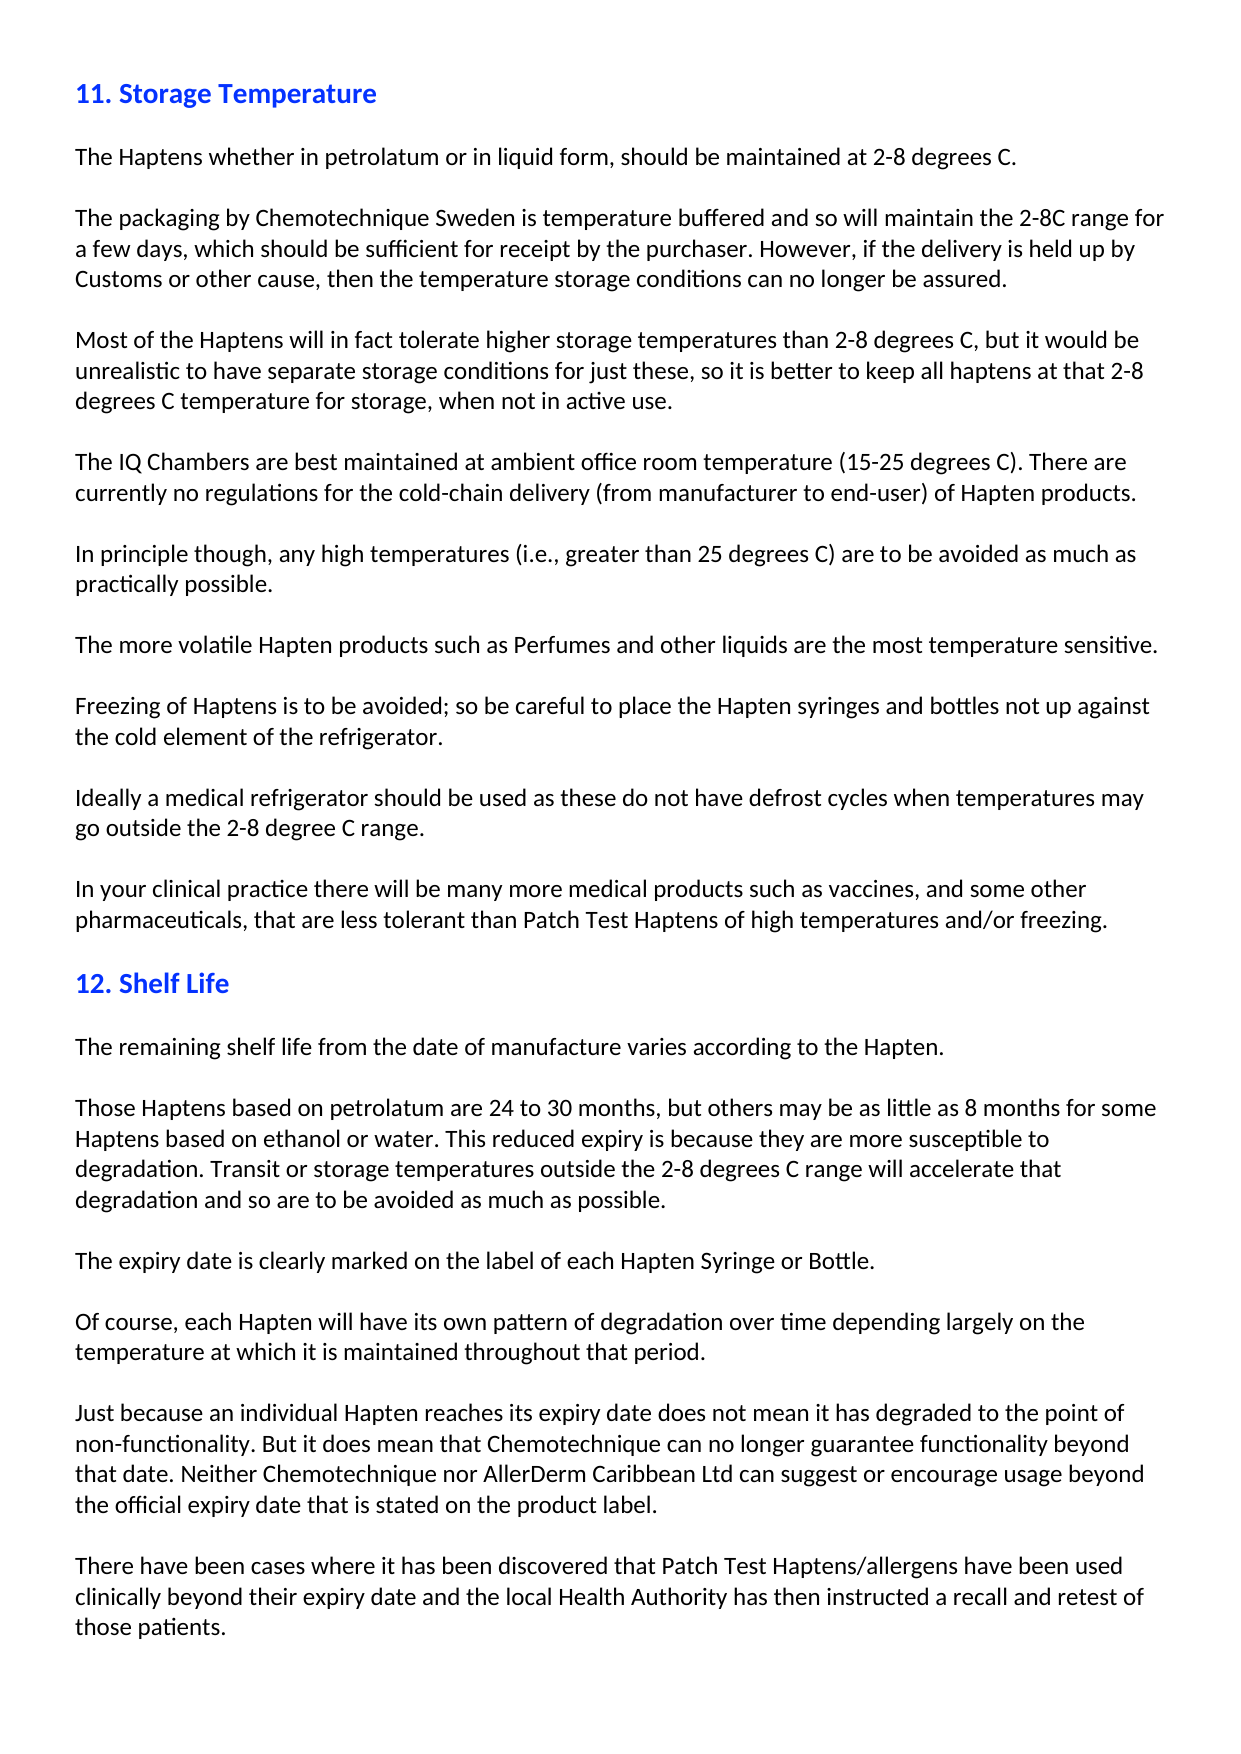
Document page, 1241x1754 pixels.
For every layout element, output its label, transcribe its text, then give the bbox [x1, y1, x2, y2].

text Freezing of Haptens is to be avoided; so be careful to place the Hapten syringes and bottles not up against the cold element of the refrigerator. [75, 691, 1165, 752]
text The packaging by Chemotechnique Sweden is temperature buffered and so will maintain the 2-8C range for a few days, which should be sufficient for receipt by the purchaser. However, if the delivery is held up by Customs or other cause, then the temperature storage conditions can no longer be assured. [75, 202, 1165, 294]
text Of course, each Hapten will have its own pattern of degradation over time depending largely on the temperature at which it is maintained throughout that period. [75, 1306, 1165, 1367]
text The remaining shelf life from the date of manufacture varies according to the Hapten. [75, 1031, 1165, 1062]
text Ideally a medical refrigerator should be used as these do not have defrost cycles when temperatures may go outside the 2-8 degree C range. [75, 782, 1165, 843]
text 12. Shelf Life [75, 965, 1165, 1001]
text Most of the Haptens will in fact tolerate higher storage temperatures than 2-8 degrees C, but it would be unrealistic to have separate storage conditions for just these, so it is better to keep all haptens at that 2-8 degrees C temperature for storage, when not in active use. [75, 324, 1165, 416]
text Those Haptens based on petrolatum are 24 to 30 months, but others may be as little as 8 months for some Haptens based on ethanol or water. This reduced expiry is because they are more susceptible to degradation. Transit or storage temperatures outside the 2-8 degrees C range will accelerate that degradation and so are to be avoided as much as possible. [75, 1092, 1165, 1214]
text In your clinical practice there will be many more medical products such as vaccines, and some other pharmaceuticals, that are less tolerant than Patch Test Haptens of high temperatures and/or freezing. [75, 874, 1165, 935]
text In principle though, any high temperatures (i.e., greater than 25 degrees C) are to be avoided as much as practically possible. [75, 538, 1165, 599]
text The IQ Chambers are best maintained at ambient office room temperature (15-25 degrees C). There are currently no regulations for the cold-chain delivery (from manufacturer to end-user) of Hapten products. [75, 446, 1165, 507]
text The Haptens whether in petrolatum or in liquid form, should be maintained at 2-8 degrees C. [75, 141, 1165, 172]
text The more volatile Hapten products such as Perfumes and other liquids are the most temperature sensitive. [75, 629, 1165, 660]
text 11. Storage Temperature [75, 75, 1165, 111]
text The expiry date is clearly marked on the label of each Hapten Syringe or Bottle. [75, 1245, 1165, 1276]
text Just because an individual Hapten reaches its expiry date does not mean it has degraded to the point of non-functionality. But it does mean that Chemotechnique can no longer guarantee functionality beyond that date. Neither Chemotechnique nor AllerDerm Caribbean Ltd can suggest or encourage usage beyond the official expiry date that is stated on the product label. [75, 1398, 1165, 1520]
text There have been cases where it has been discovered that Patch Test Haptens/allergens have been used clinically beyond their expiry date and the local Health Authority has then instructed a recall and retest of those patients. [75, 1550, 1165, 1642]
